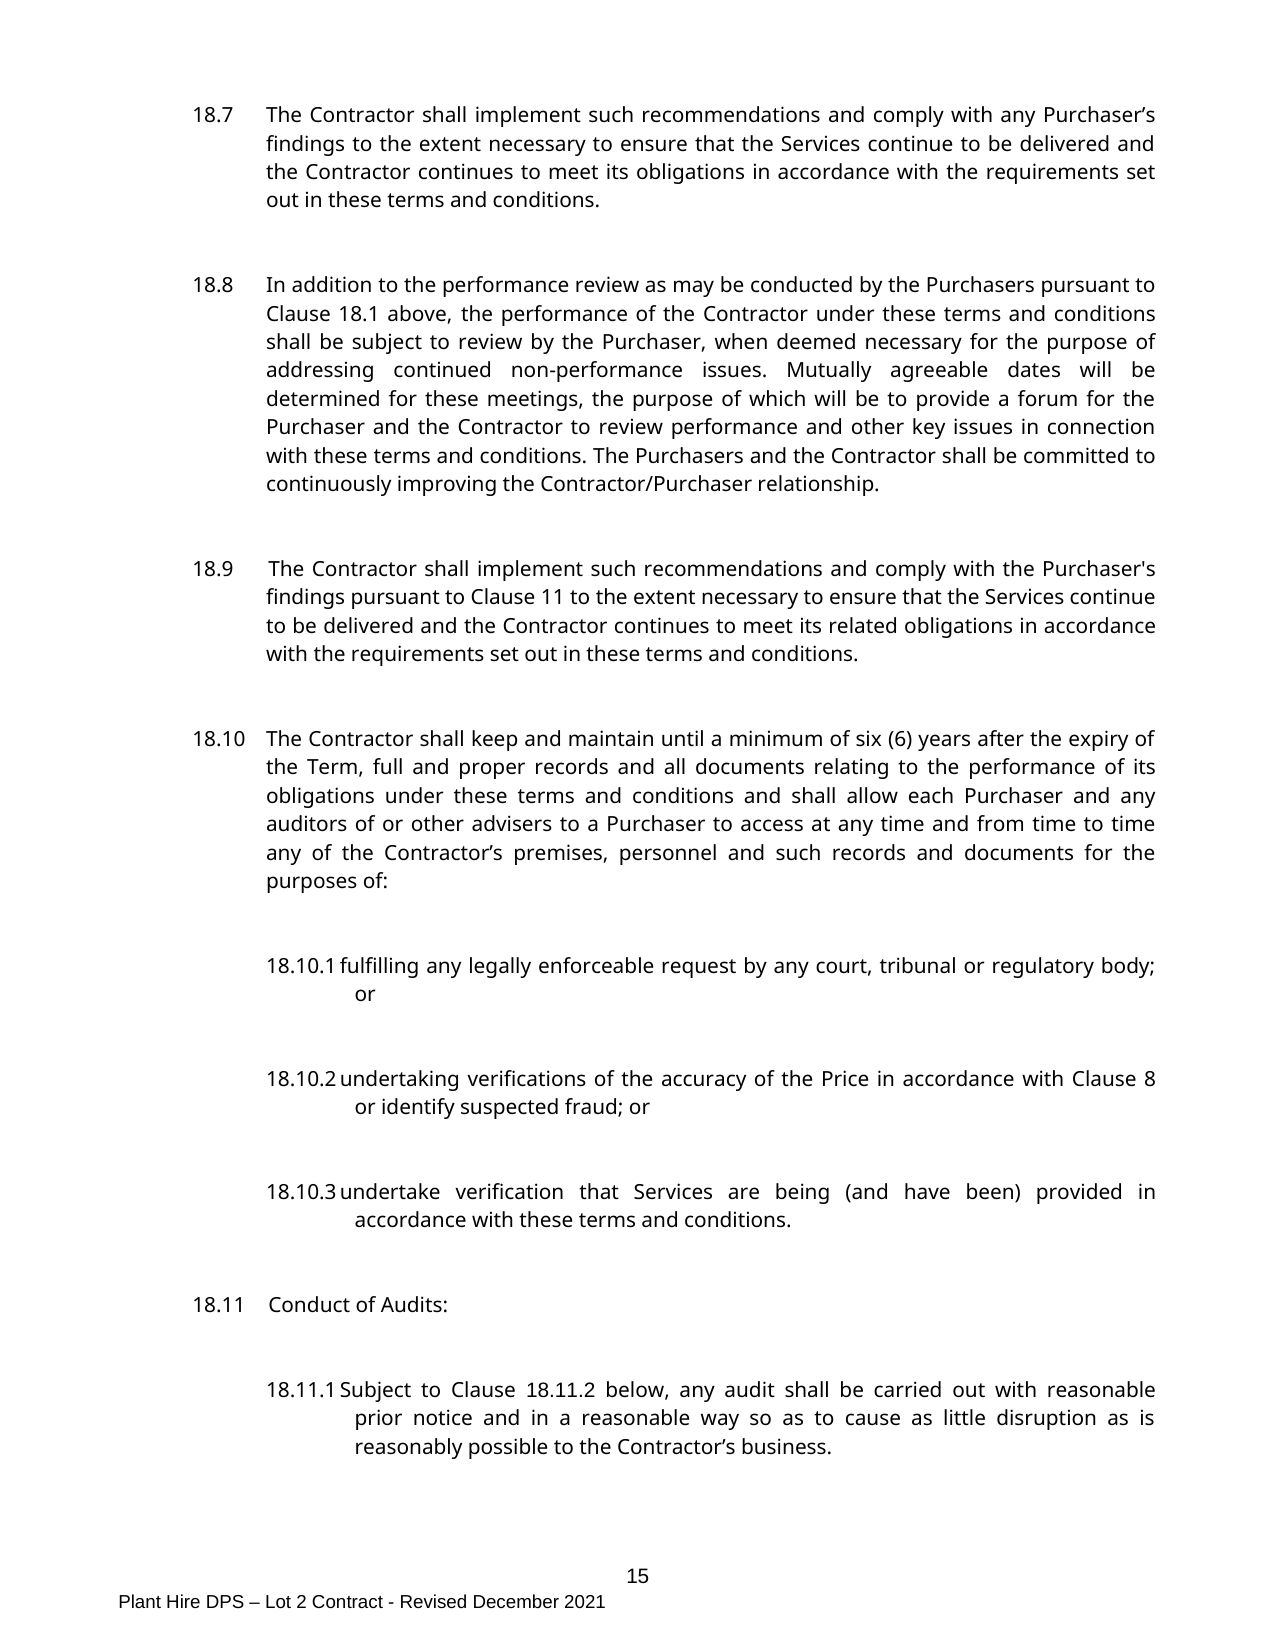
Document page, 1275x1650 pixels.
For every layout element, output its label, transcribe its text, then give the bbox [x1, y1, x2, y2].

list Conduct of Audits: [192, 1290, 1157, 1319]
list fulfilling any legally enforceable request by any court, tribunal or regulatory body; or [266, 951, 1157, 1008]
list Subject to Clause 18.11.2 below, any audit shall be carried out with reasonable prior notice and in a reasonable way so as to cause as little disruption as is reasonably possible to the Contractor’s business. [266, 1375, 1157, 1460]
list In addition to the performance review as may be conducted by the Purchasers pursuant to Clause 18.1 above, the performance of the Contractor under these terms and conditions shall be subject to review by the Purchaser, when deemed necessary for the purpose of addressing continued non-performance issues. Mutually agreeable dates will be determined for these meetings, the purpose of which will be to provide a forum for the Purchaser and the Contractor to review performance and other key issues in connection with these terms and conditions. The Purchasers and the Contractor shall be committed to continuously improving the Contractor/Purchaser relationship. [192, 270, 1157, 498]
list undertaking verifications of the accuracy of the Price in accordance with Clause 8 or identify suspected fraud; or [266, 1064, 1157, 1121]
list undertake verification that Services are being (and have been) provided in accordance with these terms and conditions. [266, 1177, 1157, 1234]
list The Contractor shall keep and maintain until a minimum of six (6) years after the expiry of the Term, full and proper records and all documents relating to the performance of its obligations under these terms and conditions and shall allow each Purchaser and any auditors of or other advisers to a Purchaser to access at any time and from time to time any of the Contractor’s premises, personnel and such records and documents for the purposes of: [192, 724, 1157, 894]
list The Contractor shall implement such recommendations and comply with any Purchaser’s findings to the extent necessary to ensure that the Services continue to be delivered and the Contractor continues to meet its obligations in accordance with the requirements set out in these terms and conditions. [192, 100, 1157, 214]
list The Contractor shall implement such recommendations and comply with the Purchaser's findings pursuant to Clause 11 to the extent necessary to ensure that the Services continue to be delivered and the Contractor continues to meet its related obligations in accordance with the requirements set out in these terms and conditions. [192, 554, 1157, 668]
